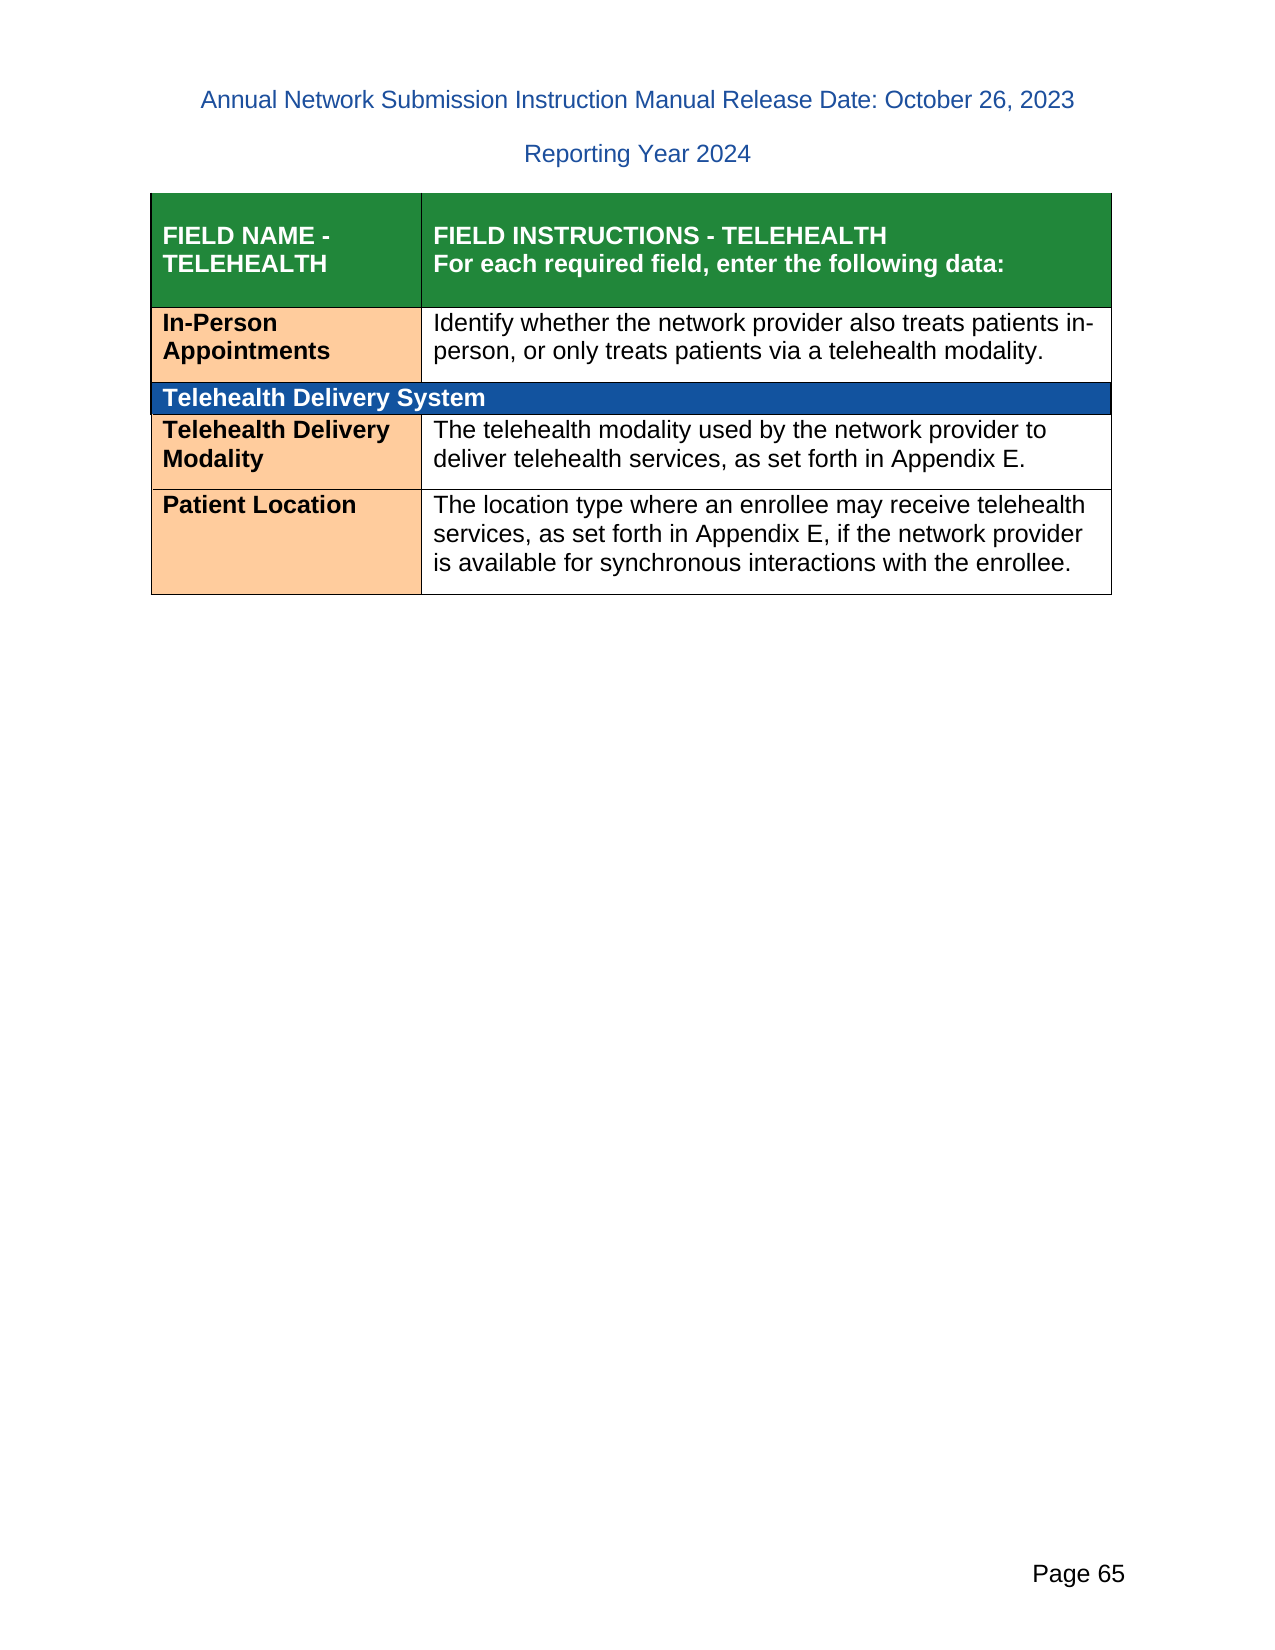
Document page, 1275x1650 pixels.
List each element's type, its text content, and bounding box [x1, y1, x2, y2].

table_header FIELD INSTRUCTIONS - TELEHEALTH For each required field, enter the following data: [422, 193, 1111, 307]
table_cell The telehealth modality used by the network provider to deliver telehealth services, as set forth in Appendix E. [422, 415, 1111, 489]
table_cell Telehealth Delivery System [152, 383, 1110, 414]
table_cell The location type where an enrollee may receive telehealth services, as set forth in Appendix E, if the network provider is available for synchronous interactions with the enrollee. [422, 490, 1111, 594]
table_cell Telehealth Delivery Modality [152, 415, 421, 489]
table_header FIELD NAME - TELEHEALTH [152, 193, 421, 307]
table_cell Identify whether the network provider also treats patients in-person, or only treats patients via a telehealth modality. [422, 308, 1111, 382]
table_cell Patient Location [152, 490, 421, 594]
table_cell In-Person Appointments [152, 308, 421, 382]
